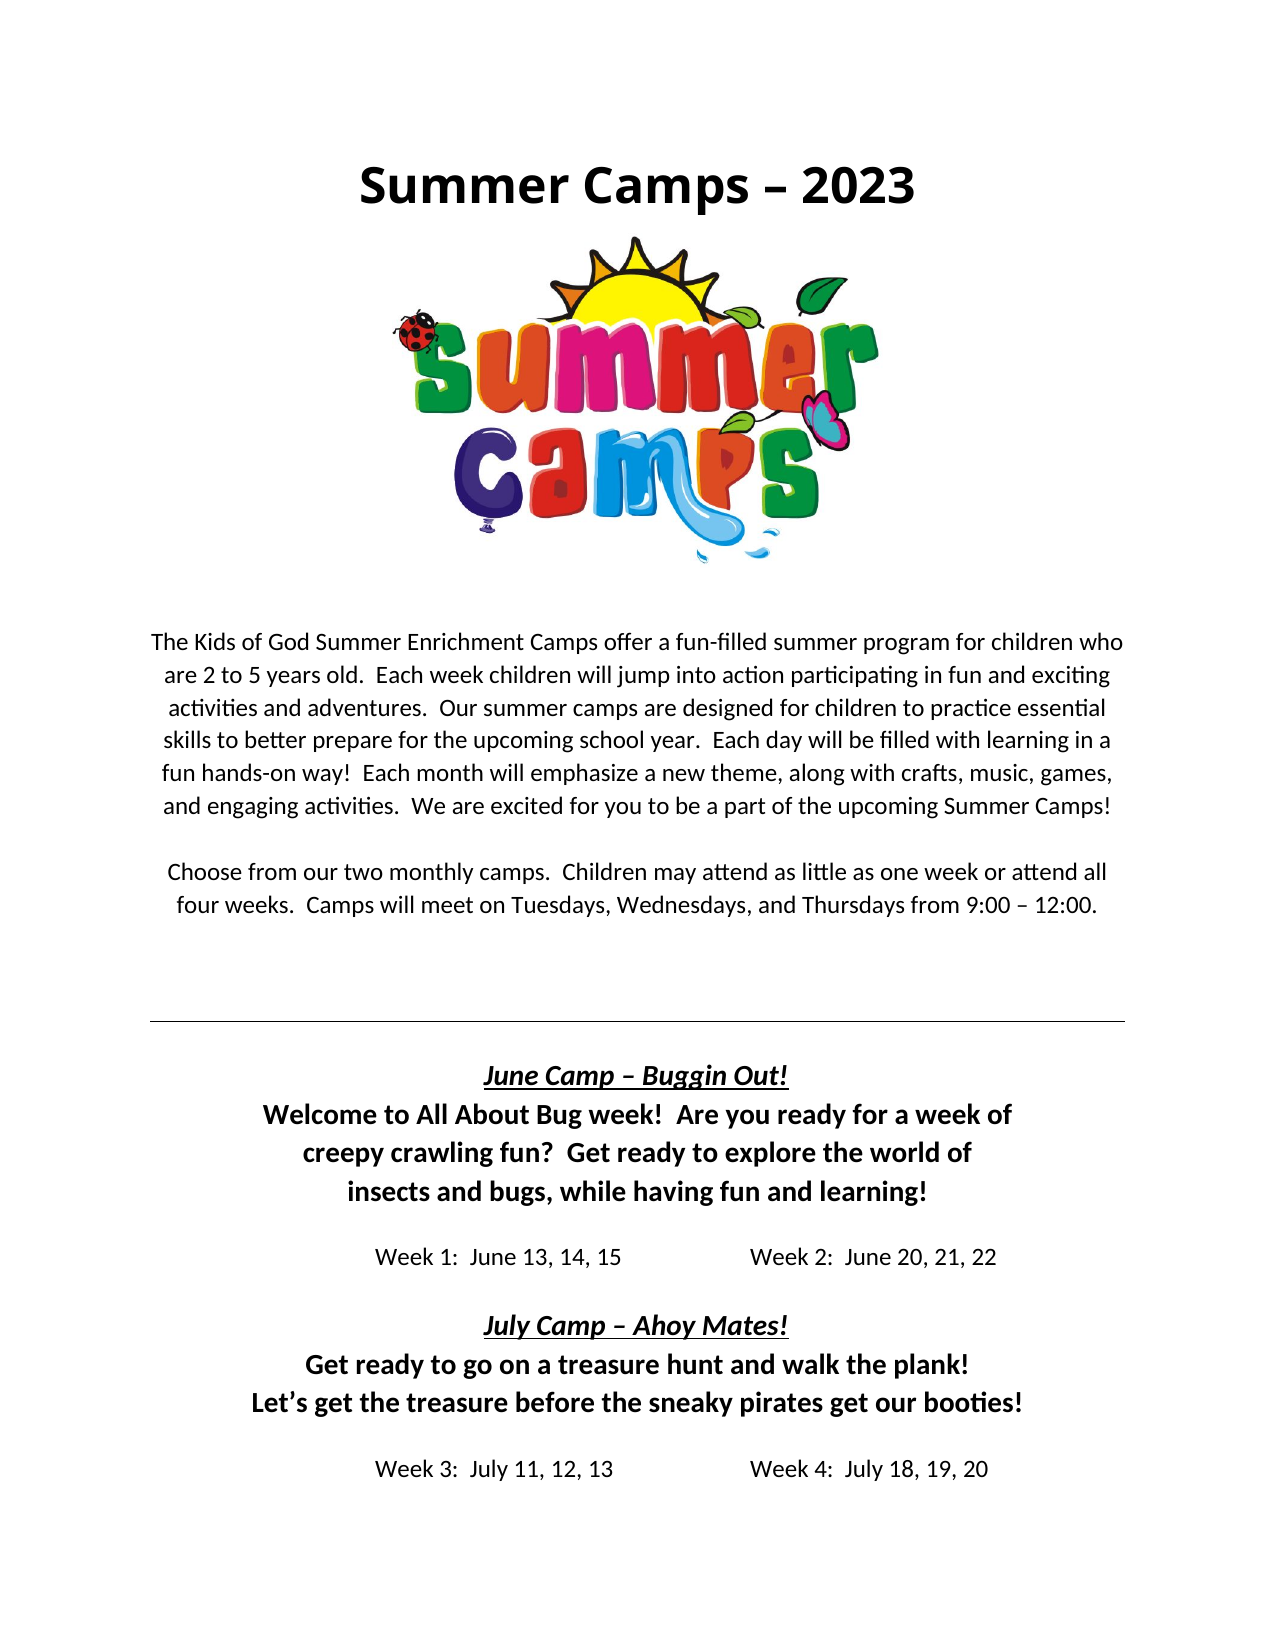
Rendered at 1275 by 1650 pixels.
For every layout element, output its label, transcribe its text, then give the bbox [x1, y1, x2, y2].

text Welcome to All About Bug week! Are you ready for a week of [150, 1096, 1125, 1132]
text Summer Camps – 2023 [150, 150, 1125, 218]
text Week 3: July 11, 12, 13 Week 4: July 18, 19, 20 [150, 1453, 1125, 1483]
text July Camp – Ahoy Mates! [150, 1307, 1125, 1343]
text creepy crawling fun? Get ready to explore the world of [150, 1134, 1125, 1170]
picture [392, 223, 883, 567]
text Let’s get the treasure before the sneaky pirates get our booties! [150, 1384, 1125, 1420]
text The Kids of God Summer Enrichment Camps offer a fun-filled summer program for children who are 2 to 5 years old. Each week children will jump into action participating in fun and exciting activities and adventures. Our summer camps are designed for children to practice essential skills to better prepare for the upcoming school year. Each day will be filled with learning in a fun hands-on way! Each month will emphasize a new theme, along with crafts, music, games, and engaging activities. We are excited for you to be a part of the upcoming Summer Camps! [150, 626, 1125, 821]
text Get ready to go on a treasure hunt and walk the plank! [150, 1346, 1125, 1381]
text June Camp – Buggin Out! [150, 1057, 1125, 1093]
text Choose from our two monthly camps. Children may attend as little as one week or attend all four weeks. Camps will meet on Tuesdays, Wednesdays, and Thursdays from 9:00 – 12:00. [150, 856, 1125, 920]
text Week 1: June 13, 14, 15 Week 2: June 20, 21, 22 [300, 1241, 1125, 1272]
text insects and bugs, while having fun and learning! [150, 1173, 1125, 1208]
